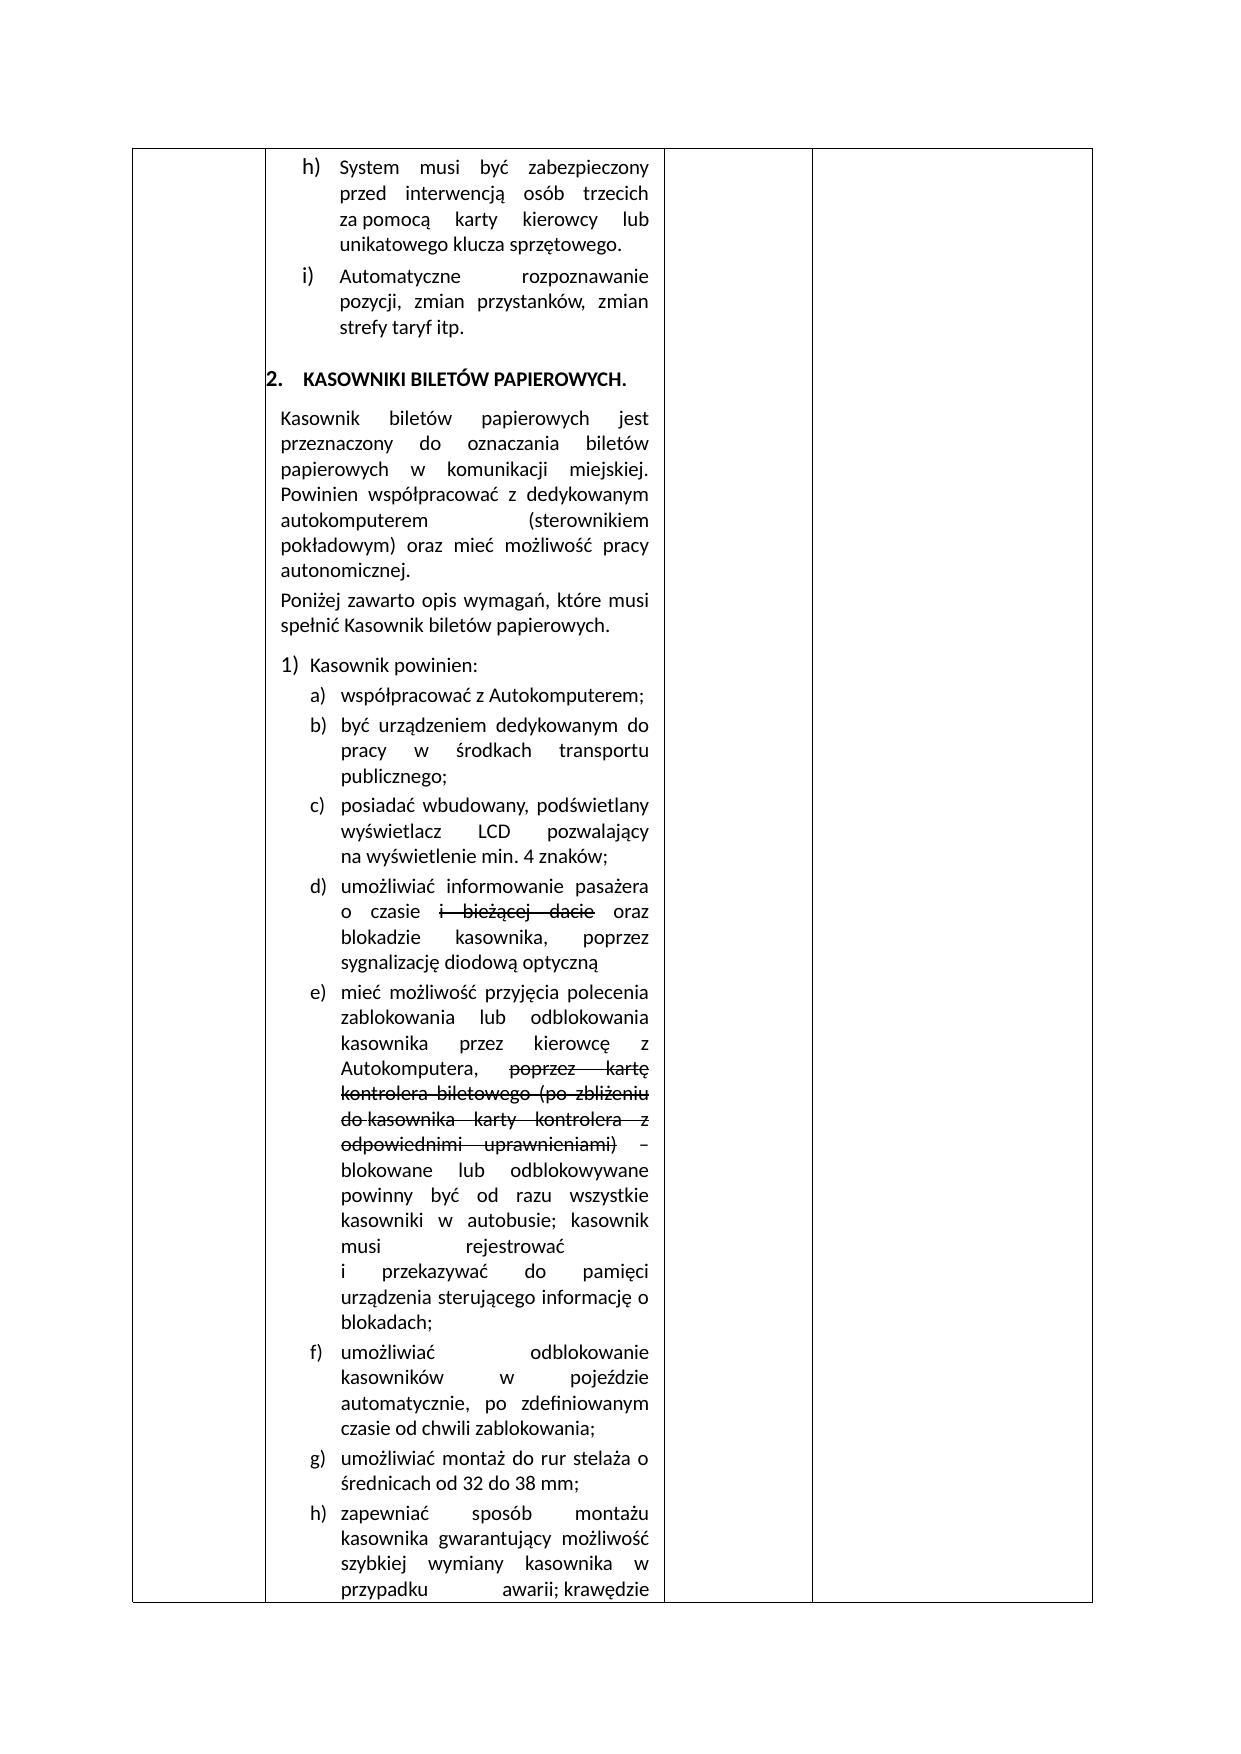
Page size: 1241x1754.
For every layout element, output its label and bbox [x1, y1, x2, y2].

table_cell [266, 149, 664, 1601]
table_cell [665, 149, 812, 1601]
table_cell [813, 149, 1092, 1601]
table_cell [133, 149, 265, 1601]
